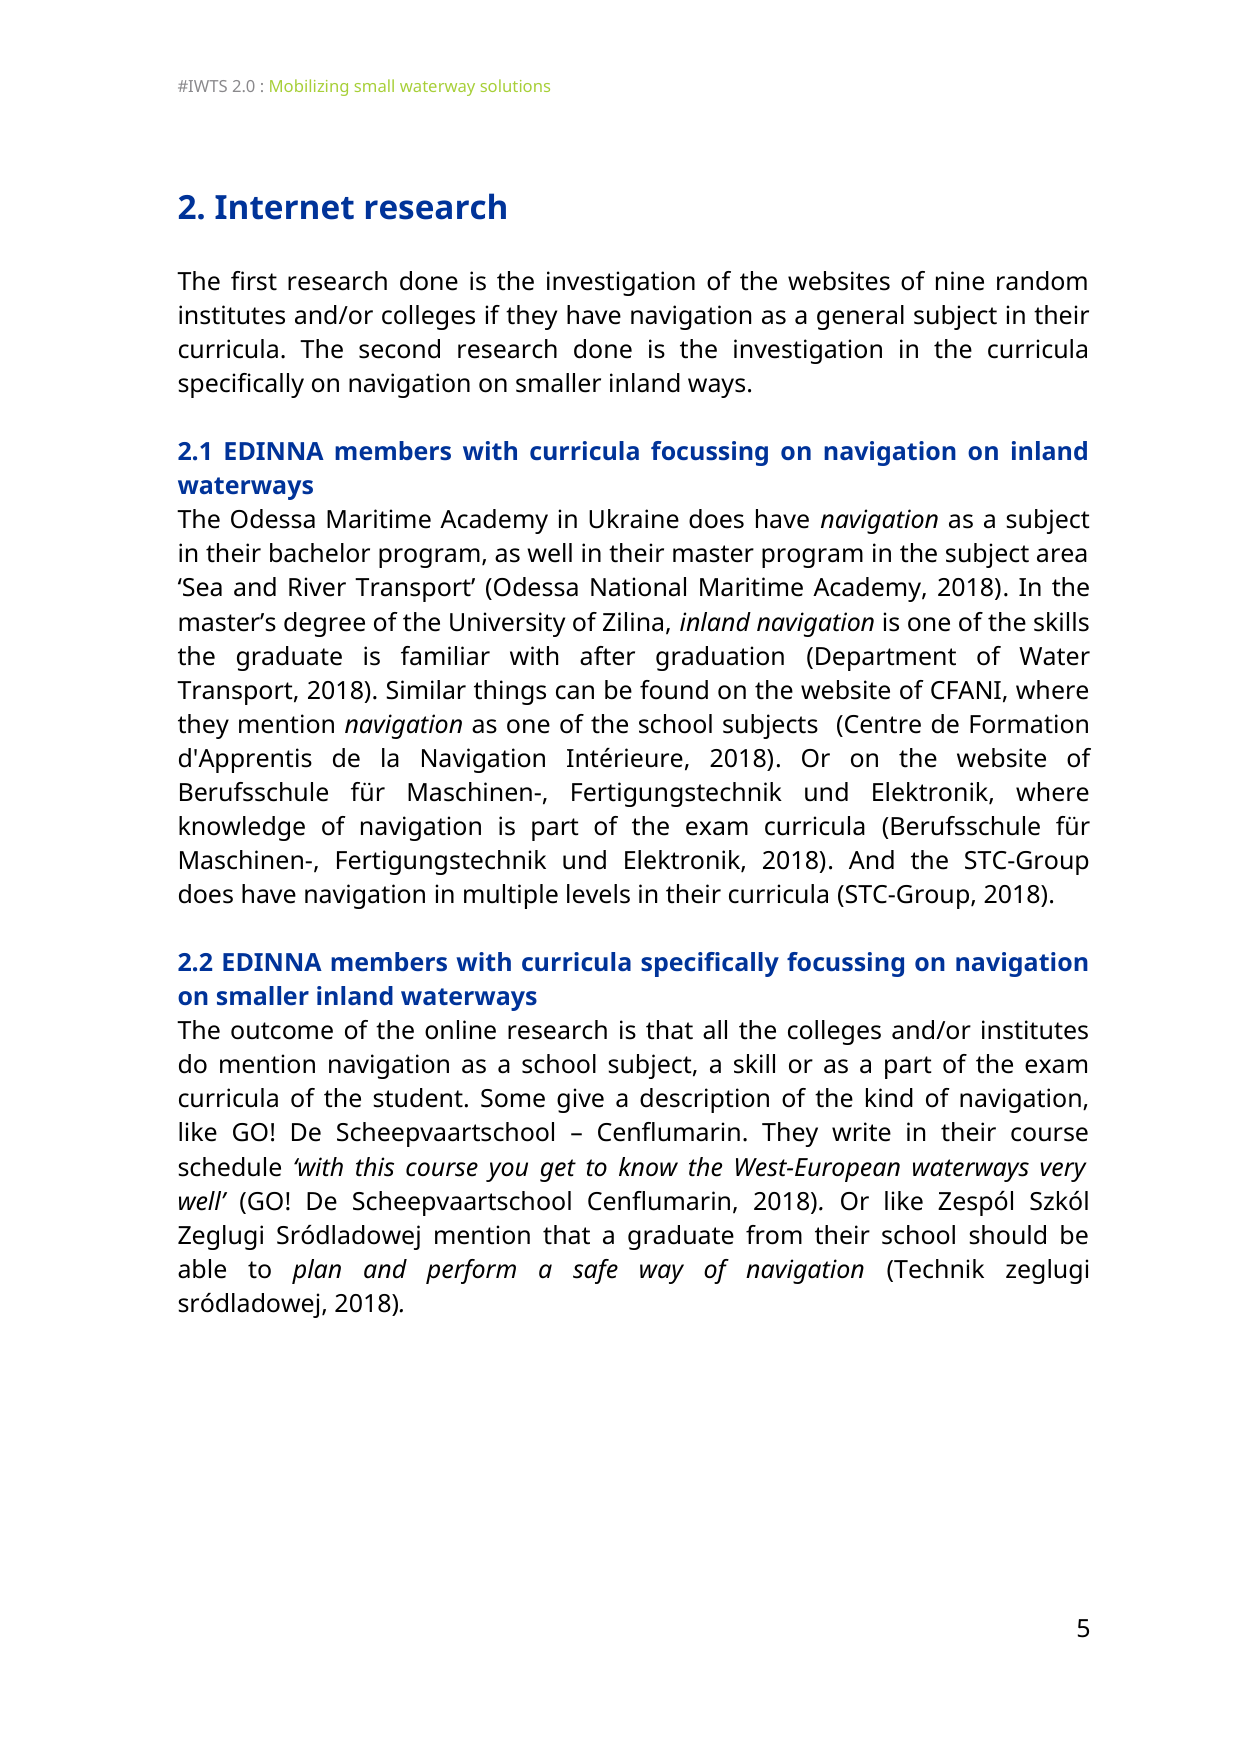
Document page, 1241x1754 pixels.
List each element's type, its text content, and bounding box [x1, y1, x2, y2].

text The Odessa Maritime Academy in Ukraine does have navigation as a subject in their bachelor program, as well in their master program in the subject area ‘Sea and River Transport’ . In the master’s degree of the University of Zilina, inland navigation is one of the skills the graduate is familiar with after graduation . Similar things can be found on the website of CFANI, where they mention navigation as one of the school subjects . Or on the website of Berufsschule für Maschinen-, Fertigungstechnik und Elektronik, where knowledge of navigation is part of the exam curricula . And the STC-Group does have navigation in multiple levels in their curricula . [177, 502, 1090, 911]
text The outcome of the online research is that all the colleges and/or institutes do mention navigation as a school subject, a skill or as a part of the exam curricula of the student. Some give a description of the kind of navigation, like GO! De Scheepvaartschool – Cenflumarin. They write in their course schedule ‘with this course you get to know the West-European waterways very well’. Or like Zespól Szkól Zeglugi Sródladowej mention that a graduate from their school should be able to plan and perform a safe way of navigation . [177, 1013, 1090, 1319]
text 2.2 EDINNA members with curricula specifically focussing on navigation on smaller inland waterways [177, 945, 1090, 1013]
text 2. Internet research [177, 184, 1090, 229]
text The first research done is the investigation of the websites of nine random institutes and/or colleges if they have navigation as a general subject in their curricula. The second research done is the investigation in the curricula specifically on navigation on smaller inland ways. [177, 263, 1090, 400]
text 2.1 EDINNA members with curricula focussing on navigation on inland waterways [177, 434, 1090, 502]
